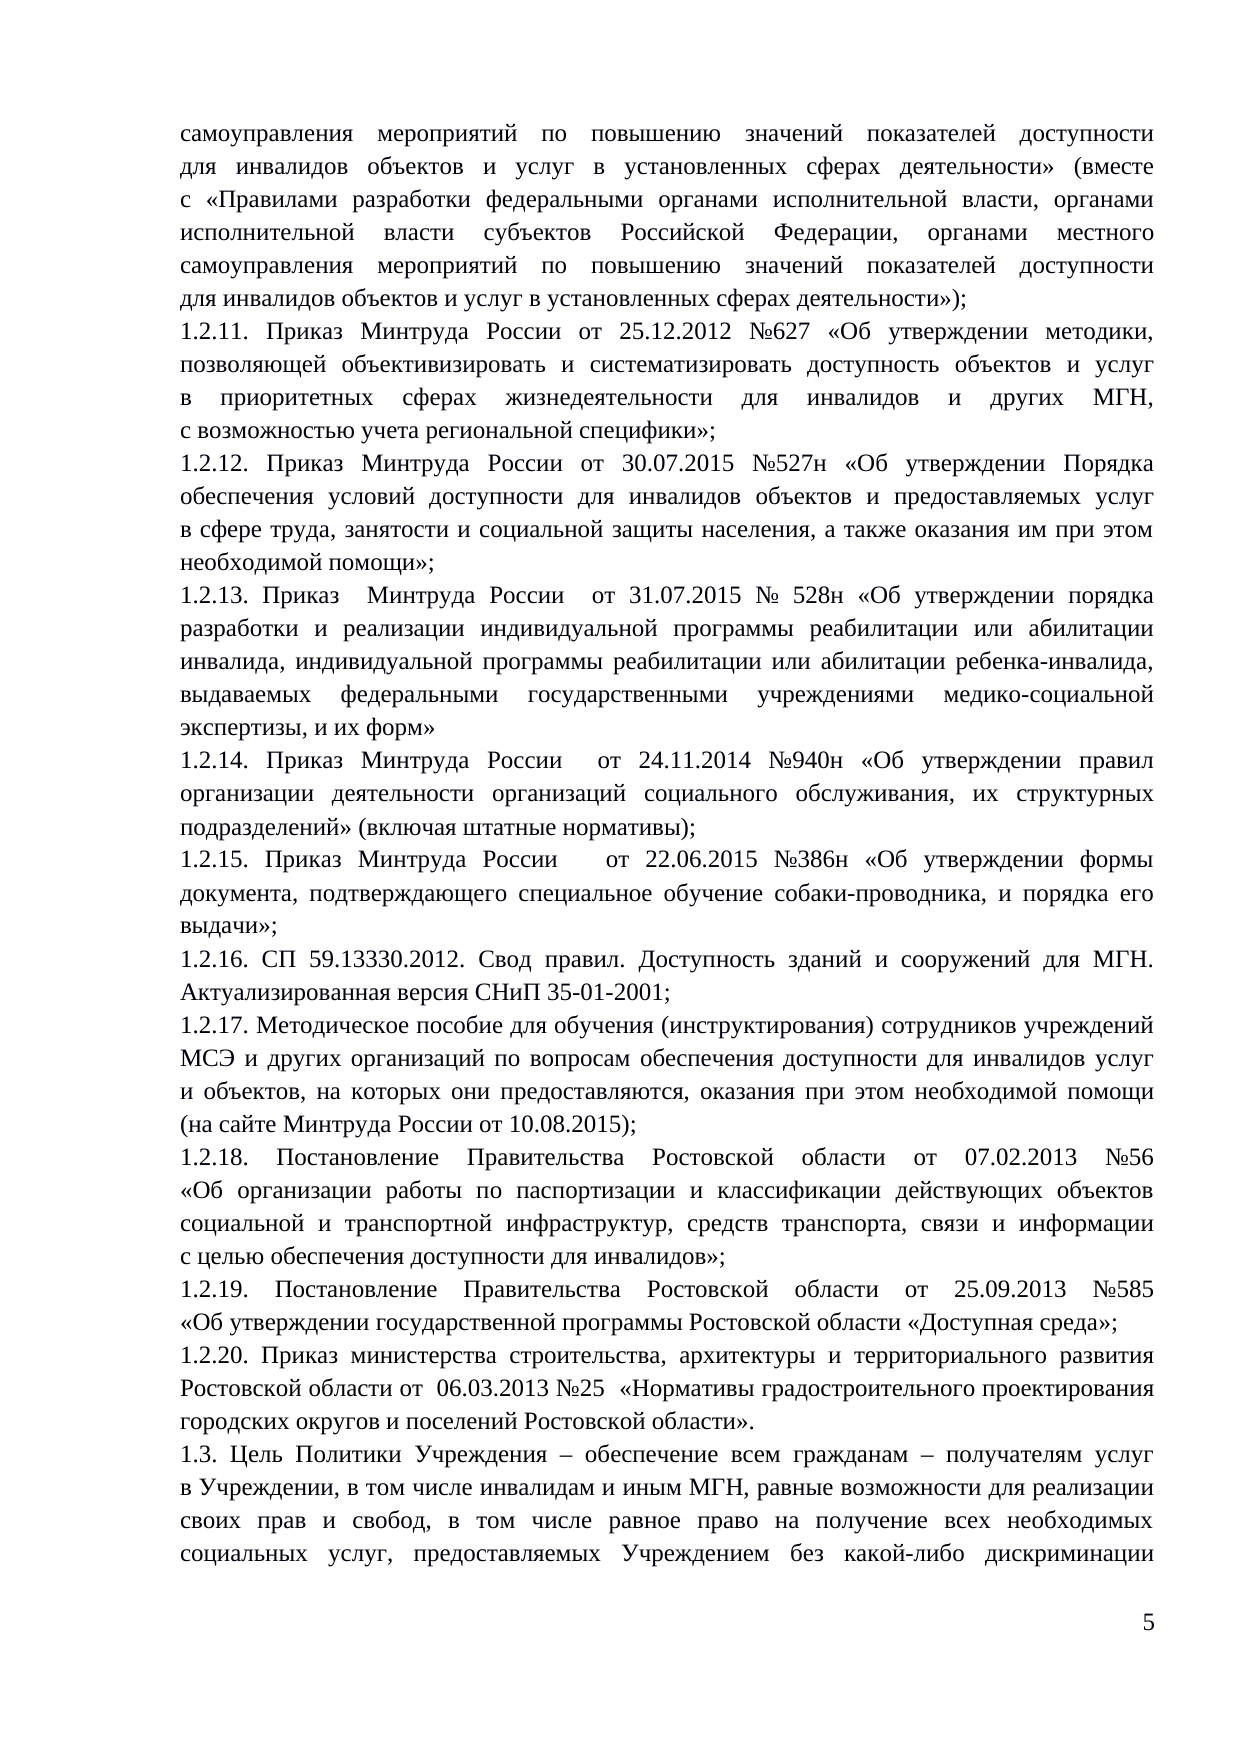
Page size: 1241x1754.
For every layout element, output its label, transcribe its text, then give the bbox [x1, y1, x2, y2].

text 1.2.16. СП 59.13330.2012. Свод правил. Доступность зданий и сооружений для МГН. Актуализированная версия СНиП 35-01-2001; [180, 944, 1155, 1005]
text 1.2.11. Приказ Минтруда России от 25.12.2012 №627 «Об утверждении методики, позволяющей объективизировать и систематизировать доступность объектов и услуг в приоритетных сферах жизнедеятельности для инвалидов и других МГН, с возможностью учета региональной специфики»; [180, 316, 1155, 444]
text 1.2.19. Постановление Правительства Ростовской области от 25.09.2013 №585 «Об утверждении государственной программы Ростовской области «Доступная среда»; [180, 1274, 1155, 1336]
text 1.2.15. Приказ Минтруда России от 22.06.2015 №386н «Об утверждении формы документа, подтверждающего специальное обучение собаки-проводника, и порядка его выдачи»; [180, 844, 1155, 939]
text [180, 118, 1155, 312]
text 1.2.14. Приказ Минтруда России от 24.11.2014 №940н «Об утверждении правил организации деятельности организаций социального обслуживания, их структурных подразделений» (включая штатные нормативы); [180, 746, 1155, 840]
text 1.2.13. Приказ Минтруда России от 31.07.2015 № 528н «Об утверждении порядка разработки и реализации индивидуальной программы реабилитации или абилитации инвалида, индивидуальной программы реабилитации или абилитации ребенка-инвалида, выдаваемых федеральными государственными учреждениями медико-социальной экспертизы, и их форм» [180, 580, 1155, 741]
text 1.2.12. Приказ Минтруда России от 30.07.2015 №527н «Об утверждении Порядка обеспечения условий доступности для инвалидов объектов и предоставляемых услуг в сфере труда, занятости и социальной защиты населения, а также оказания им при этом необходимой помощи»; [180, 448, 1155, 576]
text 1.2.20. Приказ министерства строительства, архитектуры и территориального развития Ростовской области от 06.03.2013 №25 «Нормативы градостроительного проектирования городских округов и поселений Ростовской области». [180, 1340, 1155, 1435]
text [180, 1439, 1155, 1567]
text 1.2.18. Постановление Правительства Ростовской области от 07.02.2013 №56 «Об организации работы по паспортизации и классификации действующих объектов социальной и транспортной инфраструктур, средств транспорта, связи и информации с целью обеспечения доступности для инвалидов»; [180, 1142, 1155, 1269]
text 1.2.17. Методическое пособие для обучения (инструктирования) сотрудников учреждений МСЭ и других организаций по вопросам обеспечения доступности для инвалидов услуг и объектов, на которых они предоставляются, оказания при этом необходимой помощи (на сайте Минтруда России от 10.08.2015); [180, 1010, 1155, 1137]
